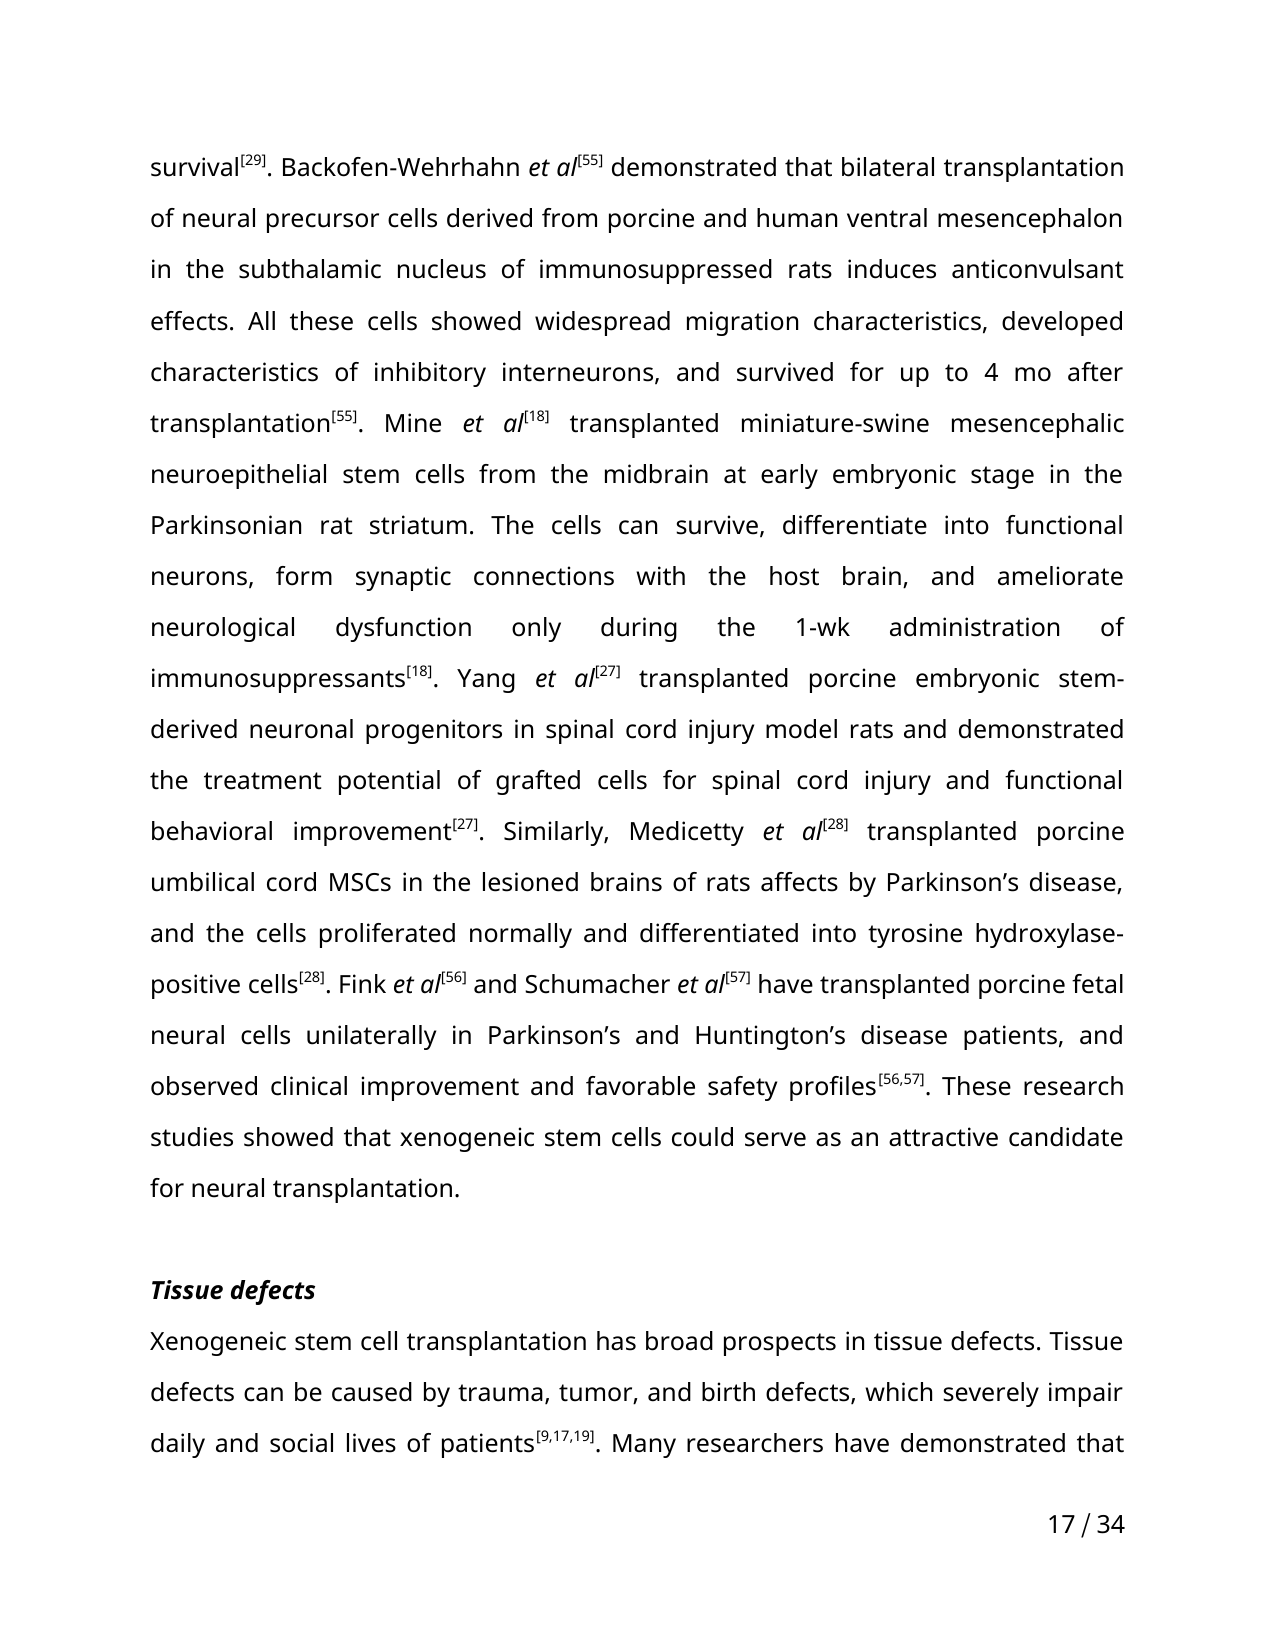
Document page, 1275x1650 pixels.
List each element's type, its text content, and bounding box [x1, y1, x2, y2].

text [150, 1324, 1125, 1460]
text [150, 150, 1125, 1205]
text Tissue defects [150, 1273, 1125, 1307]
